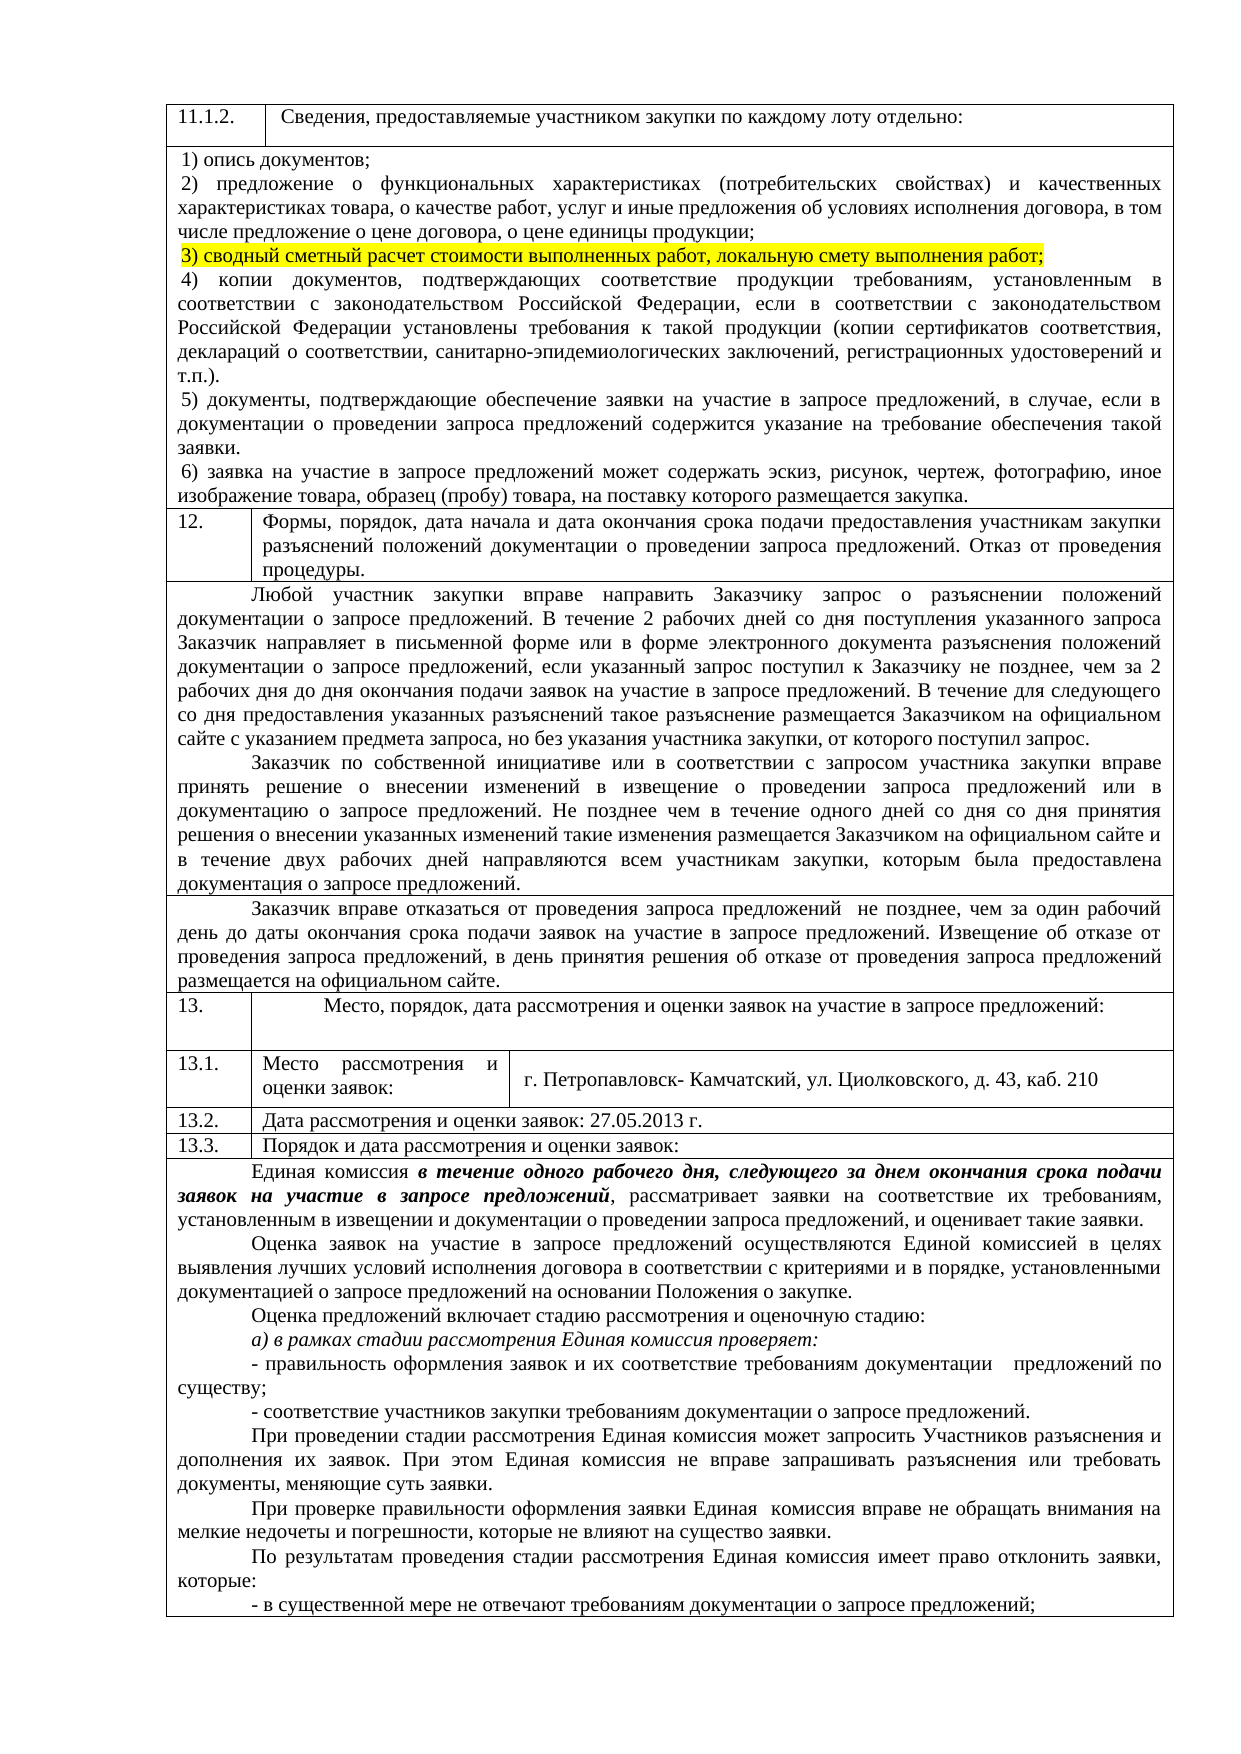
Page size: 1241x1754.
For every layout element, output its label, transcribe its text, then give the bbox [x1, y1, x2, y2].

table_cell 13.3. [167, 1134, 251, 1157]
table_cell Порядок и дата рассмотрения и оценки заявок: [252, 1134, 1173, 1157]
table_cell 11.1.2. [167, 105, 265, 146]
table_cell 13.1. [167, 1051, 251, 1107]
table_cell 1) опись документов; 2) предложение о функциональных характеристиках (потребительских свойствах) и качественных характеристиках товара, о качестве работ, услуг и иные предложения об условиях исполнения договора, в том числе предложение о цене договора, о цене единицы продукции; 3) сводный сметный расчет стоимости выполненных работ, локальную смету выполнения работ; 4) копии документов, подтверждающих соответствие продукции требованиям, установленным в соответствии с законодательством Российской Федерации, если в соответствии с законодательством Российской Федерации установлены требования к такой продукции (копии сертификатов соответствия, деклараций о соответствии, санитарно-эпидемиологических заключений, регистрационных удостоверений и т.п.). 5) документы, подтверждающие обеспечение заявки на участие в запросе предложений, в случае, если в документации о проведении запроса предложений содержится указание на требование обеспечения такой заявки. 6) заявка на участие в запросе предложений может содержать эскиз, рисунок, чертеж, фотографию, иное изображение товара, образец (пробу) товара, на поставку которого размещается закупка. [167, 147, 1173, 507]
table_cell Любой участник закупки вправе направить Заказчику запрос о разъяснении положений документации о запросе предложений. В течение 2 рабочих дней со дня поступления указанного запроса Заказчик направляет в письменной форме или в форме электронного документа разъяснения положений документации о запросе предложений, если указанный запрос поступил к Заказчику не позднее, чем за 2 рабочих дня до дня окончания подачи заявок на участие в запросе предложений. В течение для следующего со дня предоставления указанных разъяснений такое разъяснение размещается Заказчиком на официальном сайте с указанием предмета запроса, но без указания участника закупки, от которого поступил запрос. Заказчик по собственной инициативе или в соответствии с запросом участника закупки вправе принять решение о внесении изменений в извещение о проведении запроса предложений или в документацию о запросе предложений. Не позднее чем в течение одного дней со дня со дня принятия решения о внесении указанных изменений такие изменения размещается Заказчиком на официальном сайте и в течение двух рабочих дней направляются всем участникам закупки, которым была предоставлена документация о запросе предложений. [167, 582, 1173, 894]
table_cell 12. [167, 509, 251, 581]
table_cell 13. [167, 993, 251, 1049]
table_cell г. Петропавловск- Камчатский, ул. Циолковского, д. 43, каб. 210 [510, 1051, 1173, 1107]
table_cell Заказчик вправе отказаться от проведения запроса предложений не позднее, чем за один рабочий день до даты окончания срока подачи заявок на участие в запросе предложений. Извещение об отказе от проведения запроса предложений, в день принятия решения об отказе от проведения запроса предложений размещается на официальном сайте. [167, 896, 1173, 992]
table_cell 13.2. [167, 1108, 251, 1132]
table_cell Место рассмотрения и оценки заявок: [252, 1051, 509, 1107]
table_cell Сведения, предоставляемые участником закупки по каждому лоту отдельно: [266, 105, 1173, 146]
table_cell Место, порядок, дата рассмотрения и оценки заявок на участие в запросе предложений: [252, 993, 1173, 1049]
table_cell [167, 1159, 1173, 1616]
table_cell Дата рассмотрения и оценки заявок: 27.05.2013 г. [252, 1108, 1173, 1132]
table_cell Формы, порядок, дата начала и дата окончания срока подачи предоставления участникам закупки разъяснений положений документации о проведении запроса предложений. Отказ от проведения процедуры. [252, 509, 1173, 581]
